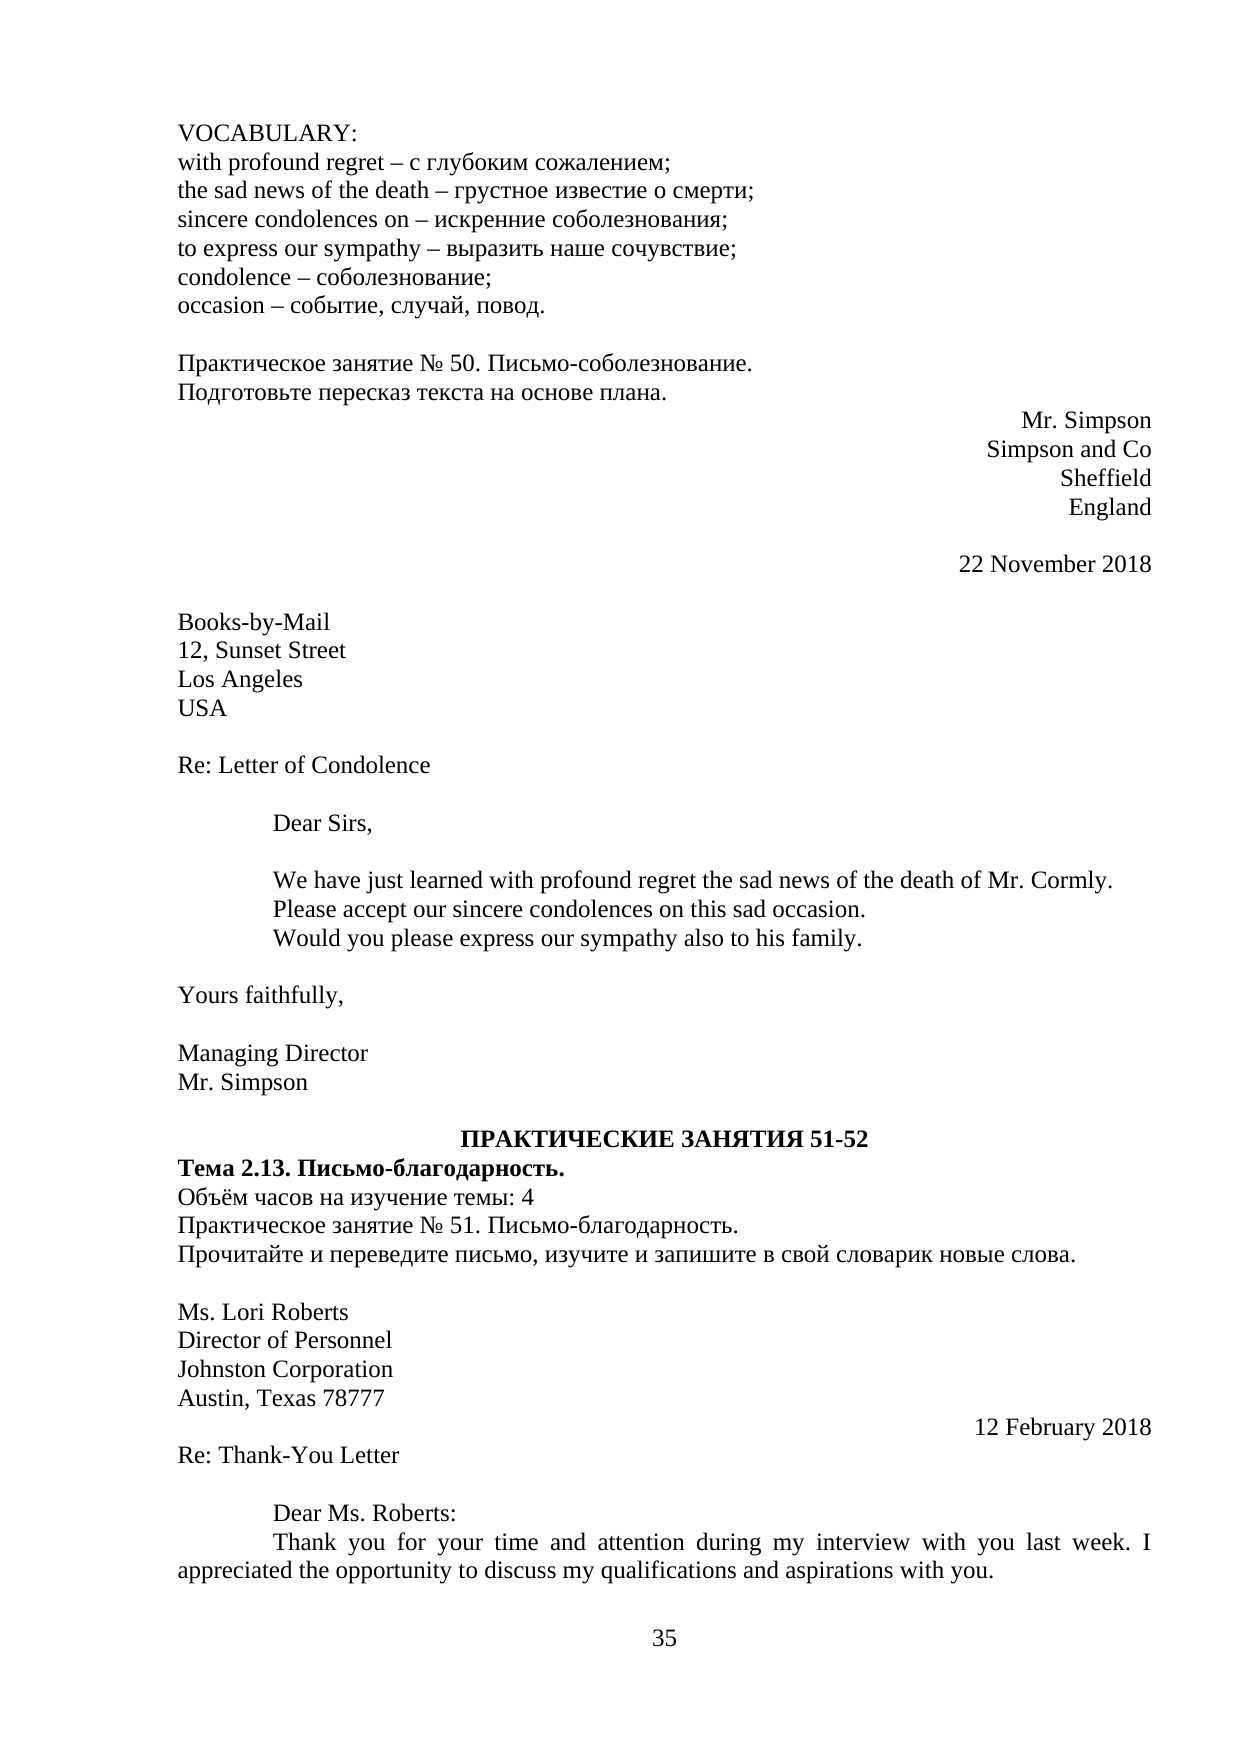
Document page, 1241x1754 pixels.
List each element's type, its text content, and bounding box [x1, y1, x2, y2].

text ПРАКТИЧЕСКИЕ ЗАНЯТИЯ 51-52 [177, 1124, 1152, 1153]
text Please accept our sincere condolences on this sad occasion. [177, 894, 1152, 923]
text Sheffield [177, 463, 1152, 492]
text 22 November 2018 [177, 549, 1152, 578]
text Thank you for your time and attention during my interview with you last week. I appreciated the opportunity to discuss my qualifications and aspirations with you. [177, 1527, 1152, 1584]
text 12, Sunset Street [177, 636, 1152, 664]
text Austin, Texas 78777 [177, 1383, 1152, 1412]
text Los Angeles [177, 664, 1152, 693]
text Johnston Corporation [177, 1354, 1152, 1383]
text Dear Sirs, [177, 808, 1152, 837]
text Director of Personnel [177, 1326, 1152, 1354]
text Ms. Lori Roberts [177, 1297, 1152, 1326]
text England [177, 492, 1152, 521]
text with profound regret – с глубоким сожалением; [177, 147, 1152, 176]
text 12 February 2018 [177, 1412, 1152, 1441]
text Books-by-Mail [177, 607, 1152, 636]
text Практическое занятие № 51. Письмо-благодарность. [177, 1211, 1152, 1239]
text Mr. Simpson [177, 406, 1152, 434]
text Re: Thank-You Letter [177, 1441, 1152, 1469]
text Simpson and Co [177, 434, 1152, 463]
text Mr. Simpson [177, 1067, 1152, 1096]
text condolence – соболезнование; [177, 262, 1152, 291]
text Подготовьте пересказ текста на основе плана. [177, 377, 1152, 406]
text Would you please express our sympathy also to his family. [177, 923, 1152, 952]
text Dear Ms. Roberts: [177, 1498, 1152, 1527]
text Managing Director [177, 1038, 1152, 1067]
text to express our sympathy – выразить наше сочувствие; [177, 233, 1152, 262]
text Практическое занятие № 50. Письмо-соболезнование. [177, 348, 1152, 377]
text the sad news of the death – грустное известие о смерти; [177, 176, 1152, 204]
text We have just learned with profound regret the sad news of the death of Mr. Cormly. [177, 866, 1152, 894]
text Yours faithfully, [177, 981, 1152, 1009]
text VOCABULARY: [177, 118, 1152, 147]
text Re: Letter of Condolence [177, 751, 1152, 779]
text Тема 2.13. Письмо-благодарность. [177, 1153, 1152, 1182]
text Объём часов на изучение темы: 4 [177, 1182, 1152, 1211]
text sincere condolences on – искренние соболезнования; [177, 204, 1152, 233]
text USA [177, 693, 1152, 722]
text occasion – событие, случай, повод. [177, 291, 1152, 319]
text Прочитайте и переведите письмо, изучите и запишите в свой словарик новые слова. [177, 1239, 1152, 1268]
